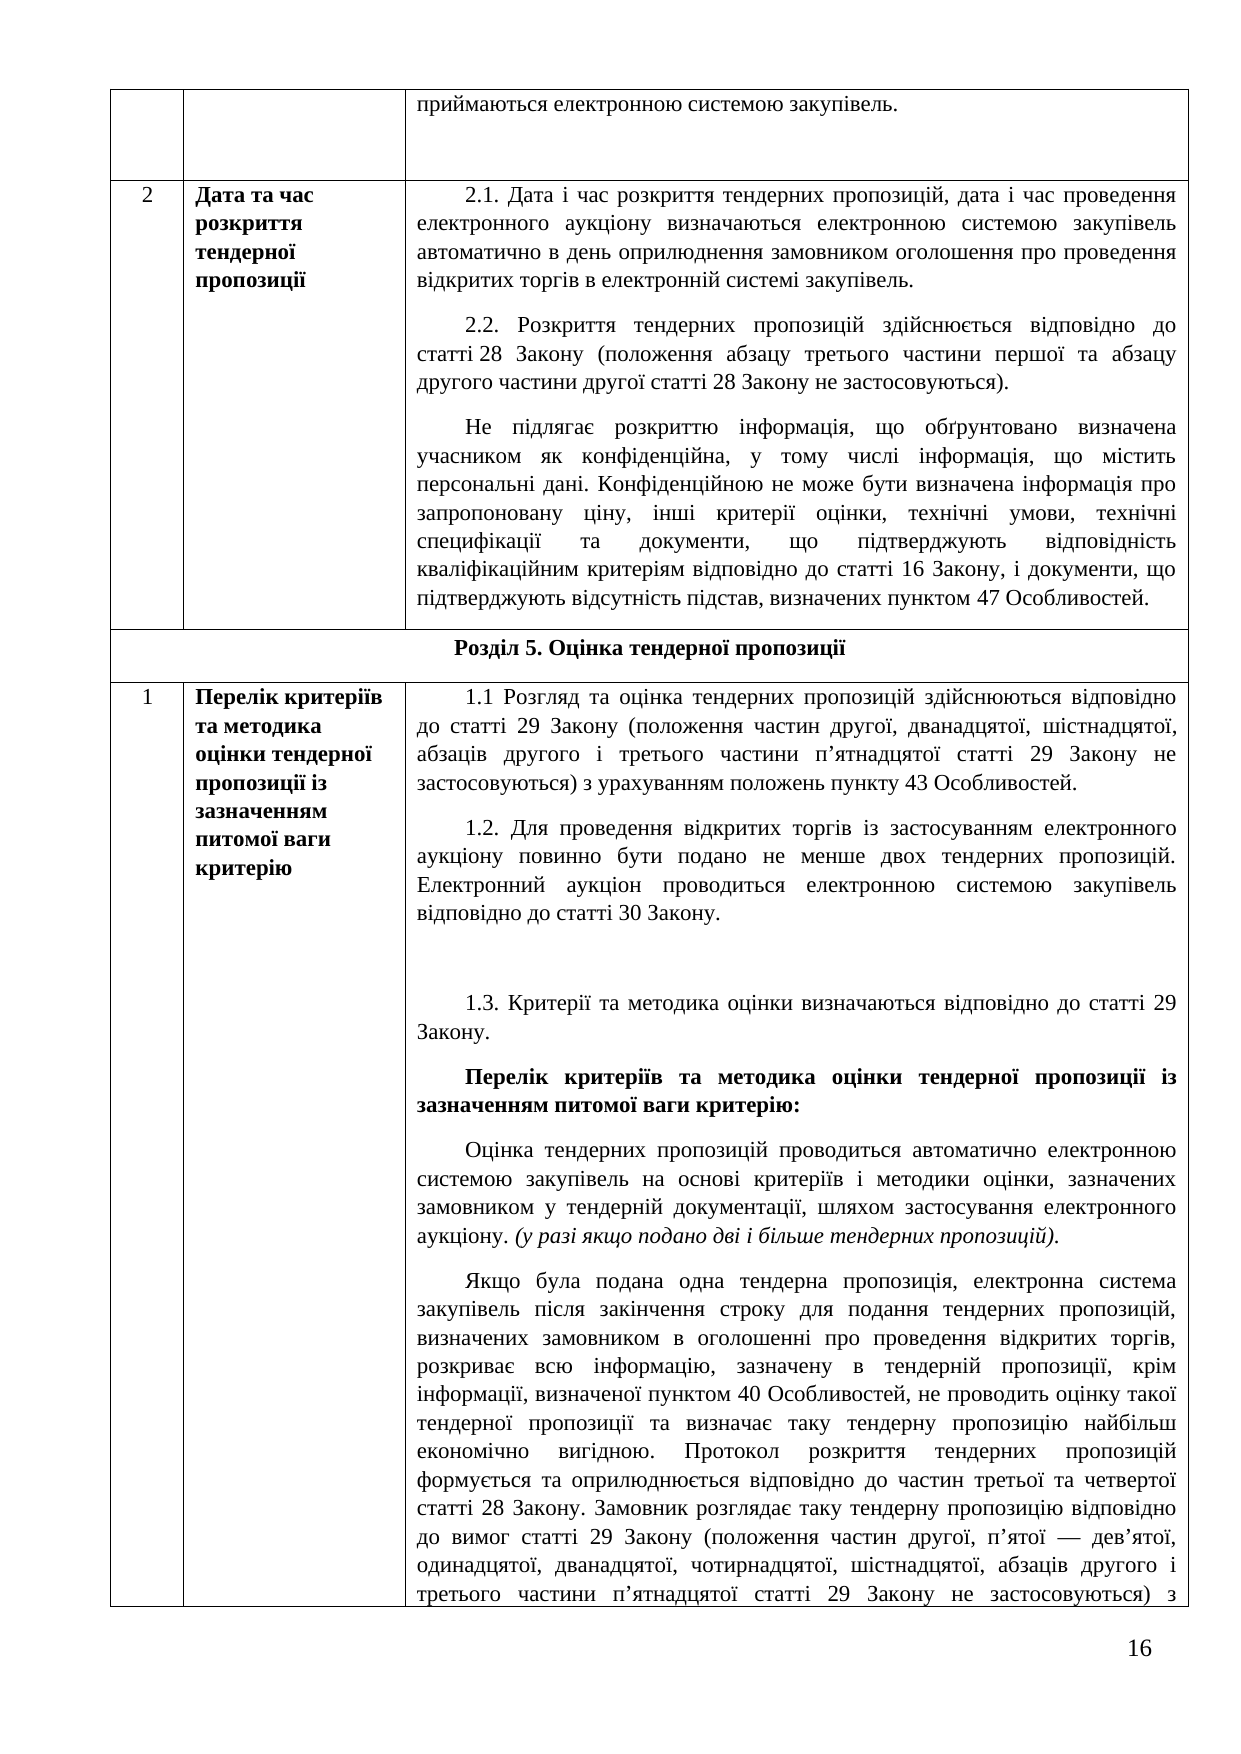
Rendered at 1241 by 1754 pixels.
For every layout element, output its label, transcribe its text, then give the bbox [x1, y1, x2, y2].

table_cell 1 [111, 90, 183, 180]
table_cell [184, 683, 405, 1606]
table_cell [406, 683, 1188, 1606]
table_cell 2 [111, 181, 183, 629]
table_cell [184, 90, 405, 180]
table_cell Дата та час розкриття тендерної пропозиції [184, 181, 405, 629]
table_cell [406, 90, 1188, 180]
table_cell Розділ 5. Оцінка тендерної пропозиції [111, 630, 1188, 682]
table_cell 2.1. Дата і час розкриття тендерних пропозицій, дата і час проведення електронного аукціону визначаються електронною системою закупівель автоматично в день оприлюднення замовником оголошення про проведення відкритих торгів в електронній системі закупівель. 2.2. Розкриття тендерних пропозицій здійснюється відповідно до статті 28 Закону (положення абзацу третього частини першої та абзацу другого частини другої статті 28 Закону не застосовуються). Не підлягає розкриттю інформація, що обґрунтовано визначена учасником як конфіденційна, у тому числі інформація, що містить персональні дані. Конфіденційною не може бути визначена інформація про запропоновану ціну, інші критерії оцінки, технічні умови, технічні специфікації та документи, що підтверджують відповідність кваліфікаційним критеріям відповідно до статті 16 Закону, і документи, що підтверджують відсутність підстав, визначених пунктом 47 Особливостей. [406, 181, 1188, 629]
table_cell 1 [111, 683, 183, 1606]
